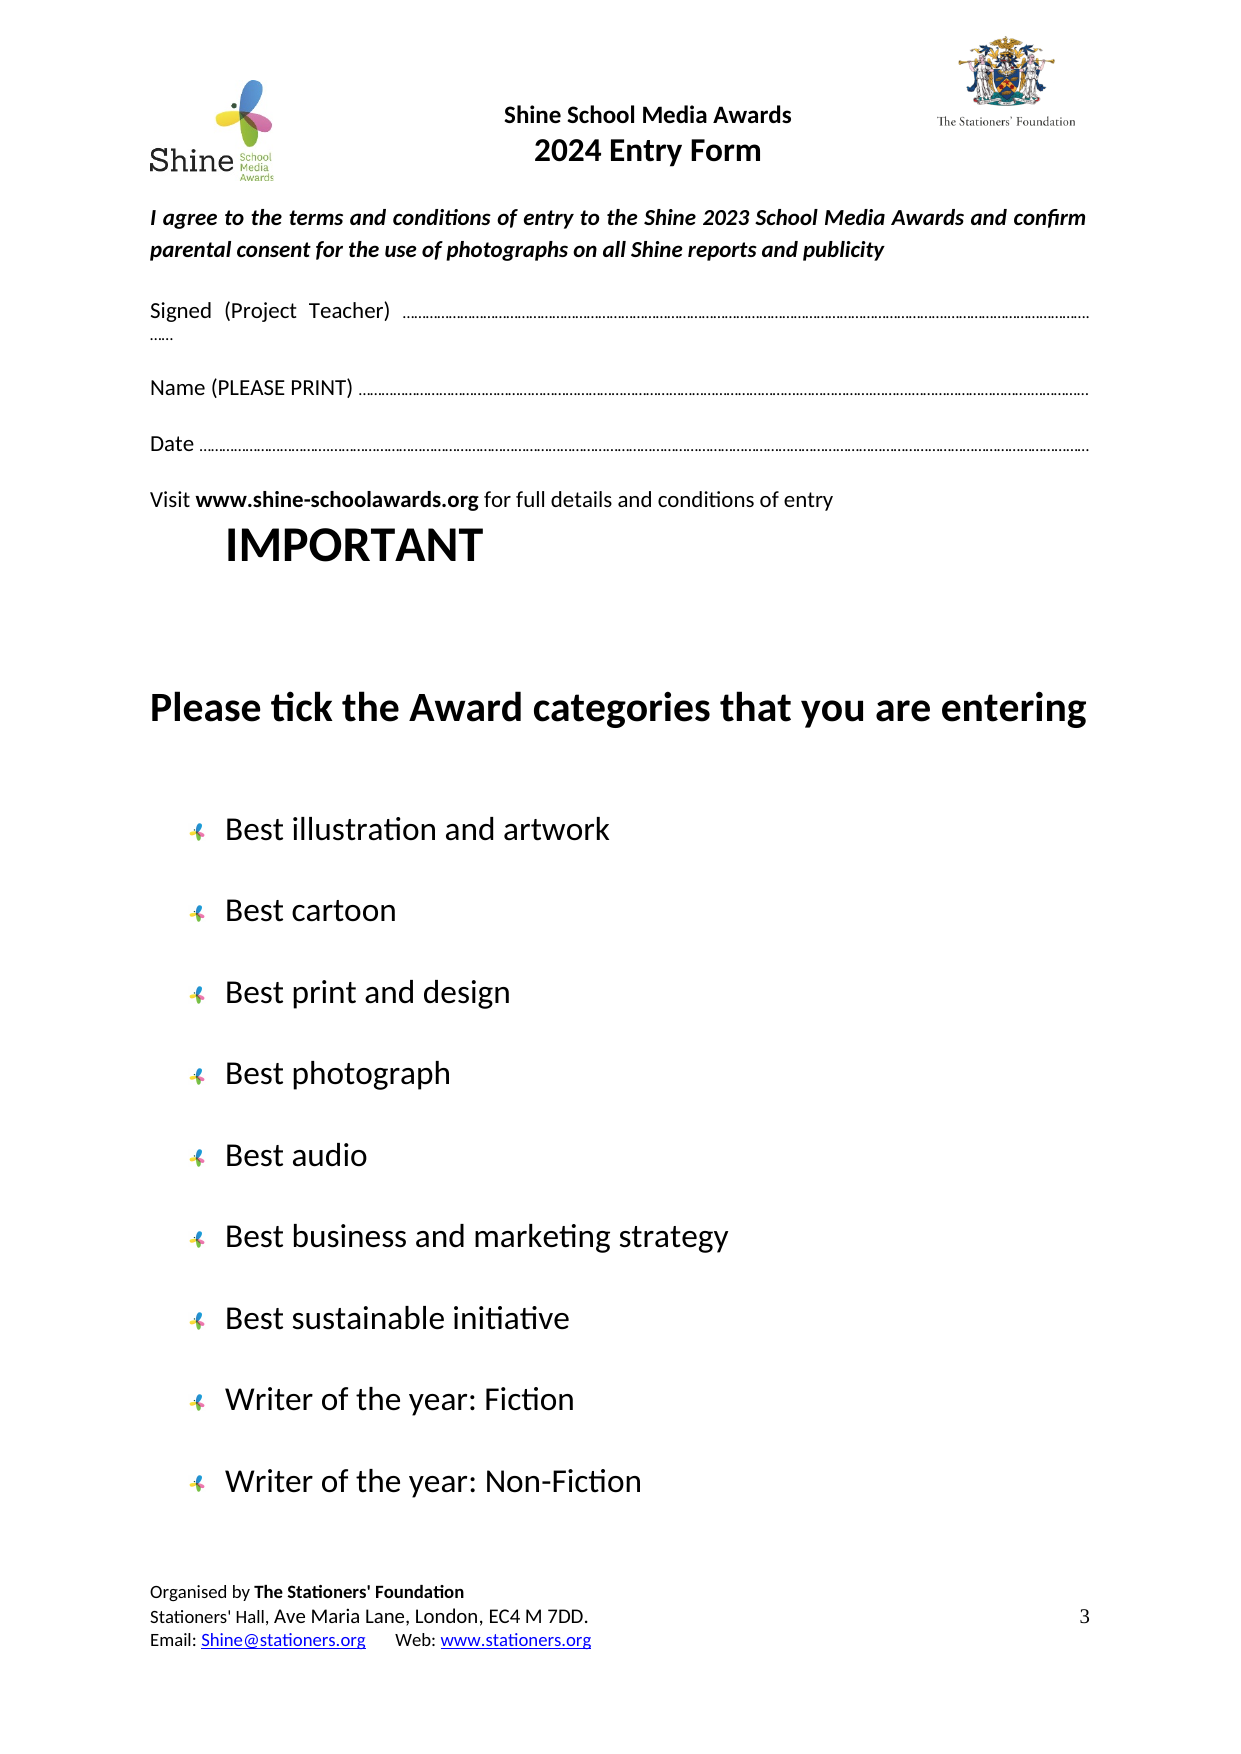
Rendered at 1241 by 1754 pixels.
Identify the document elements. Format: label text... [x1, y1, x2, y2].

picture [188, 1231, 206, 1248]
list Writer of the year: Fiction [187, 1378, 1090, 1419]
text Name (PLEASE PRINT) …………………………………………………………………………………………………….……………….……….………………………….…………… [150, 373, 1090, 401]
text Visit www.shine-schoolawards.org for full details and conditions of entry [150, 485, 1090, 513]
picture [188, 1312, 206, 1330]
text Please tick the Award categories that you are entering [150, 681, 1090, 732]
list Best photograph [187, 1052, 1090, 1093]
list Best audio [187, 1134, 1090, 1174]
list Best illustration and artwork [187, 808, 1090, 849]
text IMPORTANT [225, 513, 1090, 574]
list Best business and marketing strategy [187, 1215, 1090, 1256]
list Best sustainable initiative [187, 1297, 1090, 1337]
picture [188, 905, 206, 922]
picture [188, 1394, 206, 1411]
picture [188, 1149, 206, 1167]
text I agree to the terms and conditions of entry to the Shine 2023 School Media Awards and confirm parental consent for the use of photographs on all Shine reports and publicity [150, 203, 1090, 264]
list Writer of the year: Non-Fiction [187, 1459, 1090, 1500]
picture [188, 823, 206, 841]
text Date …………………………….……………………………………………………………………………………………………………………………………………………………………………… [150, 429, 1090, 457]
text Signed (Project Teacher) …………………………………………………………………………………………………………………………….……………………………….…… [150, 296, 1090, 344]
picture [936, 34, 1076, 127]
picture [150, 80, 274, 181]
list Best print and design [187, 971, 1090, 1012]
list Best cartoon [187, 889, 1090, 930]
picture [188, 986, 206, 1004]
picture [188, 1068, 206, 1085]
picture [188, 1475, 206, 1492]
